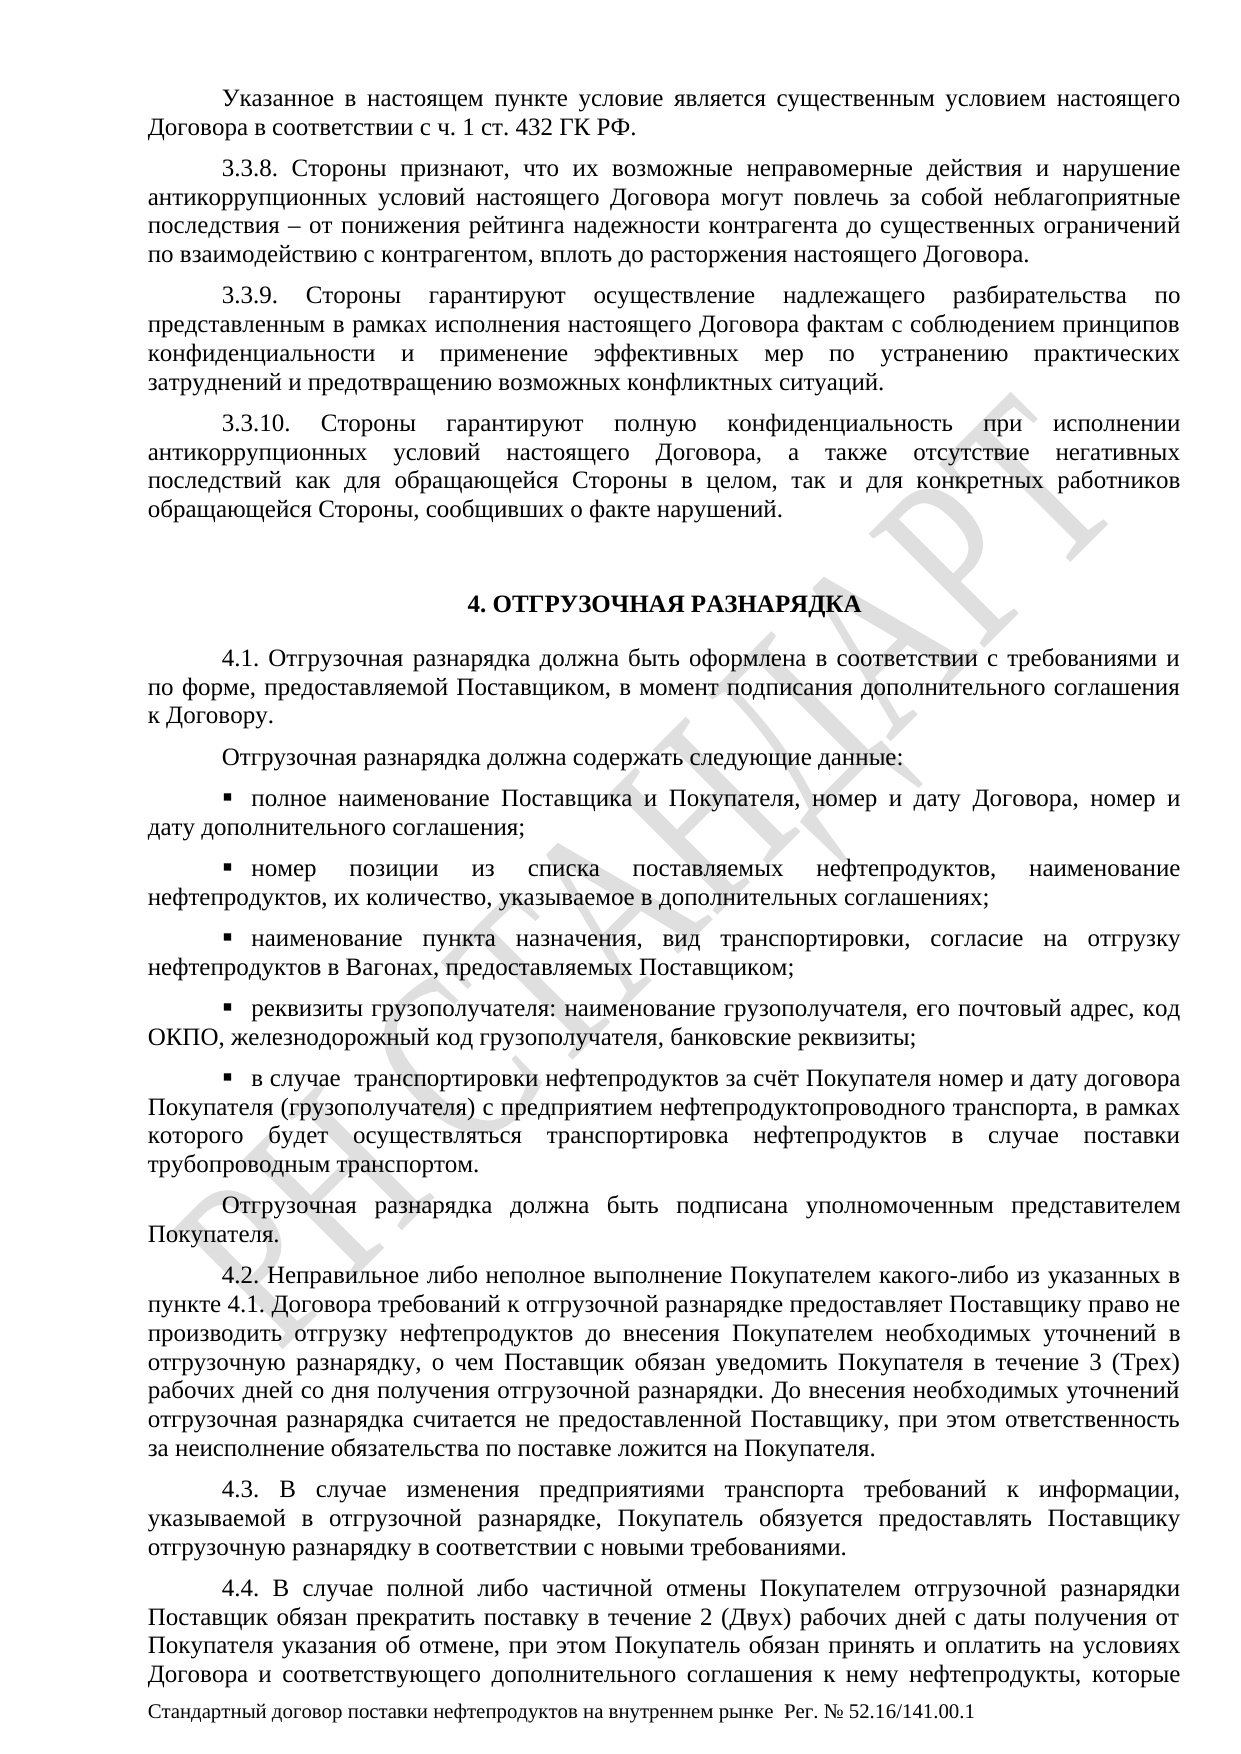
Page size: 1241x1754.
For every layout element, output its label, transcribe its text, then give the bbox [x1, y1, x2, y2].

list 4.1. Отгрузочная разнарядка должна быть оформлена в соответствии с требованиями и по форме, предоставляемой Поставщиком, в момент подписания дополнительного соглашения к Договору. [148, 643, 1181, 729]
text Указанное в настоящем пункте условие является существенным условием настоящего Договора в соответствии с ч. 1 ст. 432 ГК РФ. [148, 83, 1181, 141]
list Отгрузочная разнарядка должна содержать следующие данные: [148, 742, 1181, 771]
list 4. ОТГРУЗОЧНАЯ РАЗНАРЯДКА [148, 589, 1181, 618]
text номер позиции из списка поставляемых нефтепродуктов, наименование нефтепродуктов, их количество, указываемое в дополнительных соглашениях; [148, 853, 1181, 911]
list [148, 1573, 1181, 1688]
text 3.3.9. Стороны гарантируют осуществление надлежащего разбирательства по представленным в рамках исполнения настоящего Договора фактам с соблюдением принципов конфиденциальности и применение эффективных мер по устранению практических затруднений и предотвращению возможных конфликтных ситуаций. [148, 281, 1181, 396]
list 4.2. Неправильное либо неполное выполнение Покупателем какого-либо из указанных в пункте 4.1. Договора требований к отгрузочной разнарядке предоставляет Поставщику право не производить отгрузку нефтепродуктов до внесения Покупателем необходимых уточнений в отгрузочную разнарядку, о чем Поставщик обязан уведомить Покупателя в течение 3 (Трех) рабочих дней со дня получения отгрузочной разнарядки. До внесения необходимых уточнений отгрузочная разнарядка считается не предоставленной Поставщику, при этом ответственность за неисполнение обязательства по поставке ложится на Покупателя. [148, 1261, 1181, 1462]
text реквизиты грузополучателя: наименование грузополучателя, его почтовый адрес, код ОКПО, железнодорожный код грузополучателя, банковские реквизиты; [148, 993, 1181, 1051]
list Отгрузочная разнарядка должна быть подписана уполномоченным представителем Покупателя. [148, 1191, 1181, 1248]
text полное наименование Поставщика и Покупателя, номер и дату Договора, номер и дату дополнительного соглашения; [148, 783, 1181, 841]
text 3.3.8. Стороны признают, что их возможные неправомерные действия и нарушение антикоррупционных условий настоящего Договора могут повлечь за собой неблагоприятные последствия – от понижения рейтинга надежности контрагента до существенных ограничений по взаимодействию с контрагентом, вплоть до расторжения настоящего Договора. [148, 153, 1181, 268]
list 4.3. В случае изменения предприятиями транспорта требований к информации, указываемой в отгрузочной разнарядке, Покупатель обязуется предоставлять Поставщику отгрузочную разнарядку в соответствии с новыми требованиями. [148, 1474, 1181, 1561]
text в случае транспортировки нефтепродуктов за счёт Покупателя номер и дату договора Покупателя (грузополучателя) с предприятием нефтепродуктопроводного транспорта, в рамках которого будет осуществляться транспортировка нефтепродуктов в случае поставки трубопроводным транспортом. [148, 1063, 1181, 1178]
text 3.3.10. Стороны гарантируют полную конфиденциальность при исполнении антикоррупционных условий настоящего Договора, а также отсутствие негативных последствий как для обращающейся Стороны в целом, так и для конкретных работников обращающейся Стороны, сообщивших о факте нарушений. [148, 408, 1181, 523]
text наименование пункта назначения, вид транспортировки, согласие на отгрузку нефтепродуктов в Вагонах, предоставляемых Поставщиком; [148, 923, 1181, 981]
